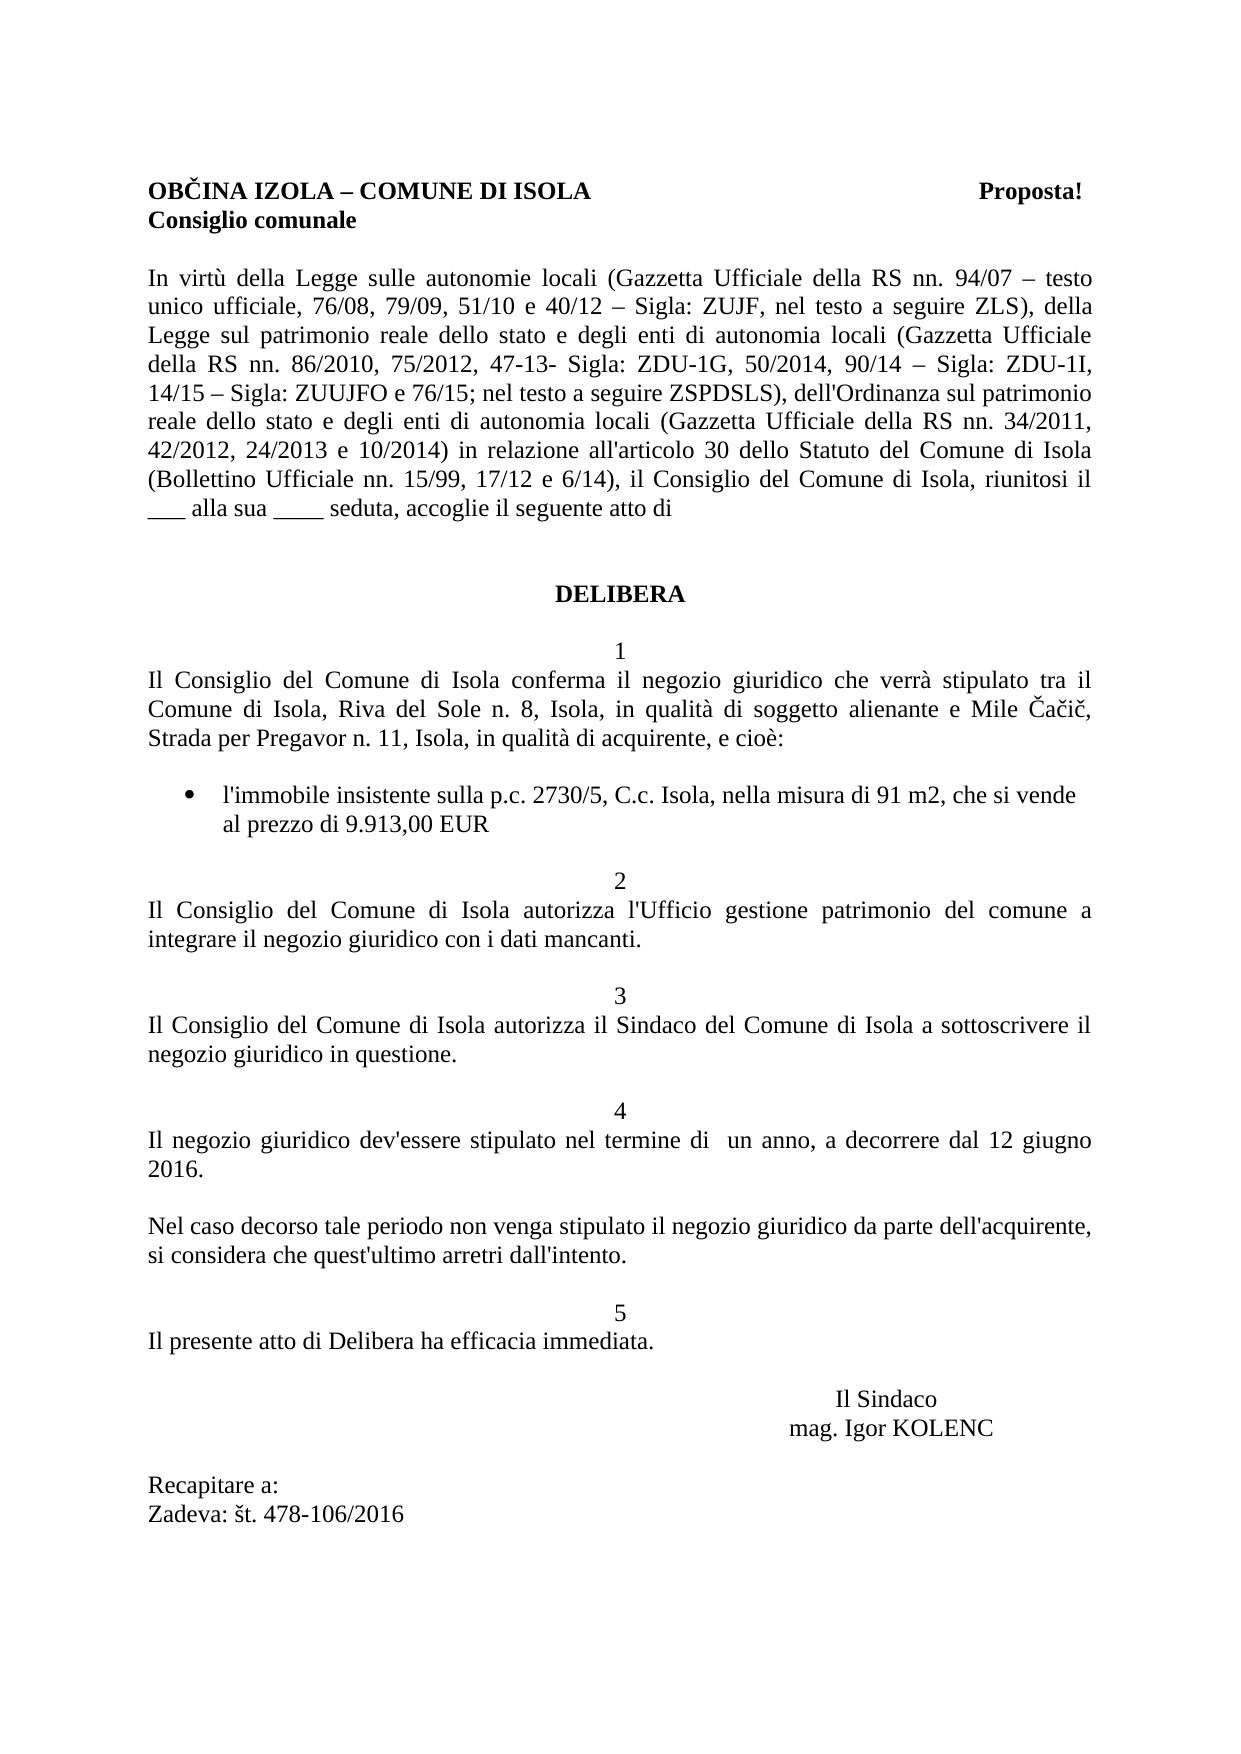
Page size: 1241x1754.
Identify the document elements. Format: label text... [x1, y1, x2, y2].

text Consiglio comunale [148, 205, 1093, 234]
text Il Consiglio del Comune di Isola autorizza l'Ufficio gestione patrimonio del comune a integrare il negozio giuridico con i dati mancanti. [148, 895, 1093, 953]
text Zadeva: št. 478-106/2016 [148, 1499, 1093, 1528]
text Il Sindaco [148, 1384, 1093, 1413]
text mag. Igor KOLENC [148, 1413, 1093, 1441]
text OBČINA IZOLA – COMUNE DI ISOLA Proposta! [148, 176, 1093, 205]
text 5 [148, 1298, 1093, 1326]
list l'immobile insistente sulla p.c. 2730/5, C.c. Isola, nella misura di 91 m2, che si vende al prezzo di 9.913,00 EUR [185, 780, 1093, 838]
text 1 [148, 636, 1093, 665]
text Il Consiglio del Comune di Isola autorizza il Sindaco del Comune di Isola a sottoscrivere il negozio giuridico in questione. [148, 1010, 1093, 1068]
text Il presente atto di Delibera ha efficacia immediata. [148, 1326, 1093, 1355]
text 4 [148, 1096, 1093, 1125]
text Il negozio giuridico dev'essere stipulato nel termine di un anno, a decorrere dal 12 giugno 2016. [148, 1125, 1093, 1183]
text Recapitare a: [148, 1470, 1093, 1499]
text DELIBERA [148, 579, 1093, 608]
text Il Consiglio del Comune di Isola conferma il negozio giuridico che verrà stipulato tra il Comune di Isola, Riva del Sole n. 8, Isola, in qualità di soggetto alienante e Mile Čačič, Strada per Pregavor n. 11, Isola, in qualità di acquirente, e cioè: [148, 665, 1093, 751]
text 3 [148, 981, 1093, 1010]
text In virtù della Legge sulle autonomie locali (Gazzetta Ufficiale della RS nn. 94/07 – testo unico ufficiale, 76/08, 79/09, 51/10 e 40/12 – Sigla: ZUJF, nel testo a seguire ZLS), della Legge sul patrimonio reale dello stato e degli enti di autonomia locali (Gazzetta Ufficiale della RS nn. 86/2010, 75/2012, 47-13- Sigla: ZDU-1G, 50/2014, 90/14 – Sigla: ZDU-1I, 14/15 – Sigla: ZUUJFO e 76/15; nel testo a seguire ZSPDSLS), dell'Ordinanza sul patrimonio reale dello stato e degli enti di autonomia locali (Gazzetta Ufficiale della RS nn. 34/2011, 42/2012, 24/2013 e 10/2014) in relazione all'articolo 30 dello Statuto del Comune di Isola (Bollettino Ufficiale nn. 15/99, 17/12 e 6/14), il Consiglio del Comune di Isola, riunitosi il ___ alla sua ____ seduta, accoglie il seguente atto di [148, 263, 1093, 521]
text Nel caso decorso tale periodo non venga stipulato il negozio giuridico da parte dell'acquirente, si considera che quest'ultimo arretri dall'intento. [148, 1211, 1093, 1269]
text 2 [148, 866, 1093, 895]
